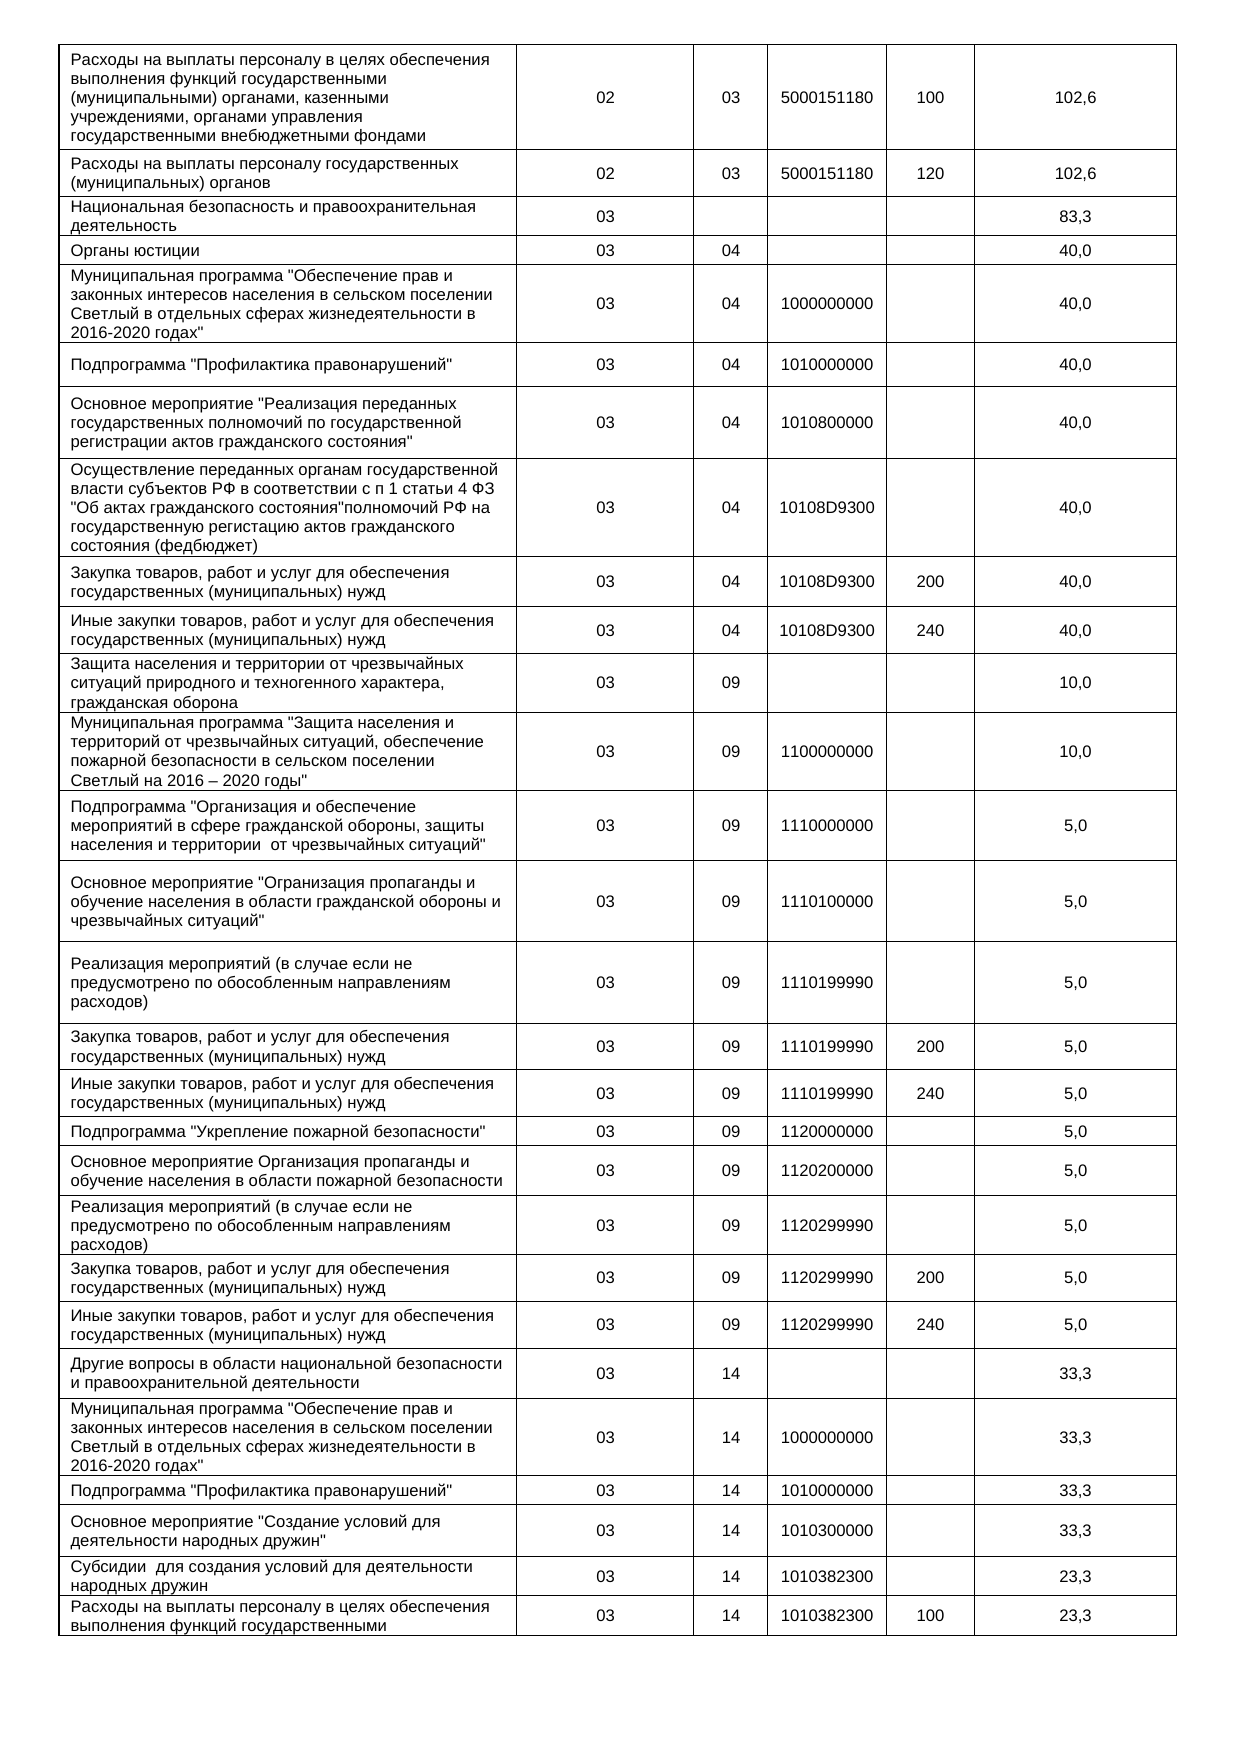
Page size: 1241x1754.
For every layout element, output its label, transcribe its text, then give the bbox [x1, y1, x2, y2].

table_cell [768, 197, 886, 235]
table_cell 09 [694, 1146, 767, 1195]
table_cell 03 [694, 150, 767, 196]
table_cell 102,6 [975, 45, 1176, 149]
table_cell [887, 1399, 974, 1475]
table_cell 1000000000 [768, 1399, 886, 1475]
table_cell 03 [517, 1196, 693, 1254]
table_cell [887, 343, 974, 386]
table_cell 1010300000 [768, 1505, 886, 1556]
table_cell [887, 1117, 974, 1145]
table_cell 09 [694, 861, 767, 941]
table_cell [768, 1349, 886, 1398]
table_cell 03 [517, 654, 693, 712]
table_cell 5,0 [975, 1070, 1176, 1116]
table_cell 1110199990 [768, 1070, 886, 1116]
table_cell Субсидии для создания условий для деятельности народных дружин [60, 1557, 516, 1595]
table_cell 100 [887, 1596, 974, 1635]
table_cell [887, 1505, 974, 1556]
table_cell 04 [694, 265, 767, 342]
table_cell [887, 861, 974, 941]
table_cell [887, 1146, 974, 1195]
table_cell 03 [517, 607, 693, 653]
table_cell [768, 654, 886, 712]
table_cell 03 [517, 791, 693, 860]
table_cell 120 [887, 150, 974, 196]
table_cell Муниципальная программа "Обеспечение прав и законных интересов населения в сельском поселении Светлый в отдельных сферах жизнедеятельности в 2016-2020 годах" [60, 1399, 516, 1475]
table_cell 03 [694, 45, 767, 149]
table_cell 04 [694, 557, 767, 606]
table_cell Подпрограмма "Профилактика правонарушений" [60, 1476, 516, 1504]
table_cell 10108D9300 [768, 459, 886, 556]
table_cell 23,3 [975, 1596, 1176, 1635]
table_cell 5000151180 [768, 150, 886, 196]
table_cell 14 [694, 1505, 767, 1556]
table_cell 1010382300 [768, 1596, 886, 1635]
table_cell Другие вопросы в области национальной безопасности и правоохранительной деятельности [60, 1349, 516, 1398]
table_cell 03 [517, 343, 693, 386]
table_cell 1110199990 [768, 942, 886, 1022]
table_cell 40,0 [975, 343, 1176, 386]
table_cell 09 [694, 1302, 767, 1348]
table_cell Подпрограмма "Профилактика правонарушений" [60, 343, 516, 386]
table_cell 40,0 [975, 607, 1176, 653]
table_cell 5,0 [975, 1196, 1176, 1254]
table_cell 03 [517, 459, 693, 556]
table_cell 04 [694, 387, 767, 458]
table_cell 40,0 [975, 265, 1176, 342]
table_cell 09 [694, 942, 767, 1022]
table_cell [887, 1349, 974, 1398]
table_cell 40,0 [975, 459, 1176, 556]
table_cell 5,0 [975, 1117, 1176, 1145]
table_cell 03 [517, 197, 693, 235]
table_cell 03 [517, 1557, 693, 1595]
table_cell [887, 713, 974, 790]
table_cell 14 [694, 1557, 767, 1595]
table_cell 23,3 [975, 1557, 1176, 1595]
table_cell 33,3 [975, 1349, 1176, 1398]
table_cell 5,0 [975, 1302, 1176, 1348]
table_cell Подпрограмма "Укрепление пожарной безопасности" [60, 1117, 516, 1145]
table_cell 5,0 [975, 1255, 1176, 1301]
table_cell 200 [887, 1255, 974, 1301]
table_cell 02 [517, 150, 693, 196]
table_cell 1120299990 [768, 1255, 886, 1301]
table_cell 09 [694, 1024, 767, 1069]
table_cell Реализация мероприятий (в случае если не предусмотрено по обособленным направлениям расходов) [60, 1196, 516, 1254]
table_cell 5,0 [975, 1146, 1176, 1195]
table_cell 5,0 [975, 861, 1176, 941]
table_cell 03 [517, 1255, 693, 1301]
table_cell 03 [517, 557, 693, 606]
table_cell 14 [694, 1596, 767, 1635]
table_cell 40,0 [975, 557, 1176, 606]
table_cell 1110100000 [768, 861, 886, 941]
table_cell 04 [694, 607, 767, 653]
table_cell 09 [694, 1070, 767, 1116]
table_cell 04 [694, 459, 767, 556]
table_cell Закупка товаров, работ и услуг для обеспечения государственных (муниципальных) нужд [60, 1255, 516, 1301]
table_cell [887, 654, 974, 712]
table_cell Закупка товаров, работ и услуг для обеспечения государственных (муниципальных) нужд [60, 557, 516, 606]
table_cell 14 [694, 1476, 767, 1504]
table_cell 03 [517, 236, 693, 264]
table_cell Иные закупки товаров, работ и услуг для обеспечения государственных (муниципальных) нужд [60, 607, 516, 653]
table_cell 03 [517, 1476, 693, 1504]
table_cell 03 [517, 713, 693, 790]
table_cell [768, 236, 886, 264]
table_cell [887, 265, 974, 342]
table_cell 10,0 [975, 654, 1176, 712]
table_cell Осуществление переданных органам государственной власти субъектов РФ в соответствии с п 1 статьи 4 ФЗ "Об актах гражданского состояния"полномочий РФ на государственную регистацию актов гражданского состояния (федбюджет) [60, 459, 516, 556]
table_cell [694, 197, 767, 235]
table_cell 03 [517, 942, 693, 1022]
table_cell [887, 459, 974, 556]
table_cell 03 [517, 387, 693, 458]
table_cell 03 [517, 1399, 693, 1475]
table_cell [887, 236, 974, 264]
table_cell 102,6 [975, 150, 1176, 196]
table_cell Основное мероприятие "Реализация переданных государственных полномочий по государственной регистрации актов гражданского состояния" [60, 387, 516, 458]
table_cell 03 [517, 861, 693, 941]
table_cell 1120299990 [768, 1196, 886, 1254]
table_cell Расходы на выплаты персоналу государственных (муниципальных) органов [60, 150, 516, 196]
table_cell 200 [887, 1024, 974, 1069]
table_cell Основное мероприятие "Огранизация пропаганды и обучение населения в области гражданской обороны и чрезвычайных ситуаций" [60, 861, 516, 941]
table_cell 1010382300 [768, 1557, 886, 1595]
table_cell [887, 1476, 974, 1504]
table_cell 14 [694, 1349, 767, 1398]
table_cell 03 [517, 1302, 693, 1348]
table_cell 83,3 [975, 197, 1176, 235]
table_cell 09 [694, 1117, 767, 1145]
table_cell [887, 942, 974, 1022]
table_cell 1000000000 [768, 265, 886, 342]
table_cell Основное мероприятие "Создание условий для деятельности народных дружин" [60, 1505, 516, 1556]
table_cell 09 [694, 713, 767, 790]
table_cell 1120299990 [768, 1302, 886, 1348]
table_cell 5,0 [975, 942, 1176, 1022]
table_cell 240 [887, 1070, 974, 1116]
table_cell Национальная безопасность и правоохранительная деятельность [60, 197, 516, 235]
table_cell 09 [694, 1196, 767, 1254]
table_cell 1010800000 [768, 387, 886, 458]
table_cell 03 [517, 1505, 693, 1556]
table_cell 5,0 [975, 791, 1176, 860]
table_cell Муниципальная программа "Обеспечение прав и законных интересов населения в сельском поселении Светлый в отдельных сферах жизнедеятельности в 2016-2020 годах" [60, 265, 516, 342]
table_cell 1120200000 [768, 1146, 886, 1195]
table_cell [887, 197, 974, 235]
table_cell 10,0 [975, 713, 1176, 790]
table_cell [887, 1196, 974, 1254]
table_cell 04 [694, 236, 767, 264]
table_cell 40,0 [975, 387, 1176, 458]
table_cell 1100000000 [768, 713, 886, 790]
table_cell 40,0 [975, 236, 1176, 264]
table_cell 03 [517, 1117, 693, 1145]
table_cell 1010000000 [768, 1476, 886, 1504]
table_cell 14 [694, 1399, 767, 1475]
table_cell Муниципальная программа "Защита населения и территорий от чрезвычайных ситуаций, обеспечение пожарной безопасности в сельском поселении Светлый на 2016 – 2020 годы" [60, 713, 516, 790]
table_cell 02 [517, 45, 693, 149]
table_cell 240 [887, 1302, 974, 1348]
table_cell 5,0 [975, 1024, 1176, 1069]
table_cell 03 [517, 1070, 693, 1116]
table_cell 1110199990 [768, 1024, 886, 1069]
table_cell 03 [517, 1596, 693, 1635]
table_cell 33,3 [975, 1476, 1176, 1504]
table_cell 1120000000 [768, 1117, 886, 1145]
table_cell Закупка товаров, работ и услуг для обеспечения государственных (муниципальных) нужд [60, 1024, 516, 1069]
table_cell 1110000000 [768, 791, 886, 860]
table_cell Защита населения и территории от чрезвычайных ситуаций природного и техногенного характера, гражданская оборона [60, 654, 516, 712]
table_cell Иные закупки товаров, работ и услуг для обеспечения государственных (муниципальных) нужд [60, 1302, 516, 1348]
table_cell 09 [694, 791, 767, 860]
table_cell Органы юстиции [60, 236, 516, 264]
table_cell 5000151180 [768, 45, 886, 149]
table_cell [887, 1557, 974, 1595]
table_cell 03 [517, 265, 693, 342]
table_cell Реализация мероприятий (в случае если не предусмотрено по обособленным направлениям расходов) [60, 942, 516, 1022]
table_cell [60, 1596, 516, 1635]
table_cell 1010000000 [768, 343, 886, 386]
table_cell 33,3 [975, 1505, 1176, 1556]
table_cell 04 [694, 343, 767, 386]
table_cell Подпрограмма "Организация и обеспечение мероприятий в сфере гражданской обороны, защиты населения и территории от чрезвычайных ситуаций" [60, 791, 516, 860]
table_cell 240 [887, 607, 974, 653]
table_cell 10108D9300 [768, 557, 886, 606]
table_cell 10108D9300 [768, 607, 886, 653]
table_cell 33,3 [975, 1399, 1176, 1475]
table_cell 09 [694, 654, 767, 712]
table_cell 03 [517, 1024, 693, 1069]
table_cell [887, 791, 974, 860]
table_cell Иные закупки товаров, работ и услуг для обеспечения государственных (муниципальных) нужд [60, 1070, 516, 1116]
table_cell Основное мероприятие Организация пропаганды и обучение населения в области пожарной безопасности [60, 1146, 516, 1195]
table_cell 100 [887, 45, 974, 149]
table_cell 03 [517, 1146, 693, 1195]
table_cell 03 [517, 1349, 693, 1398]
table_cell 09 [694, 1255, 767, 1301]
table_cell 200 [887, 557, 974, 606]
table_cell [887, 387, 974, 458]
